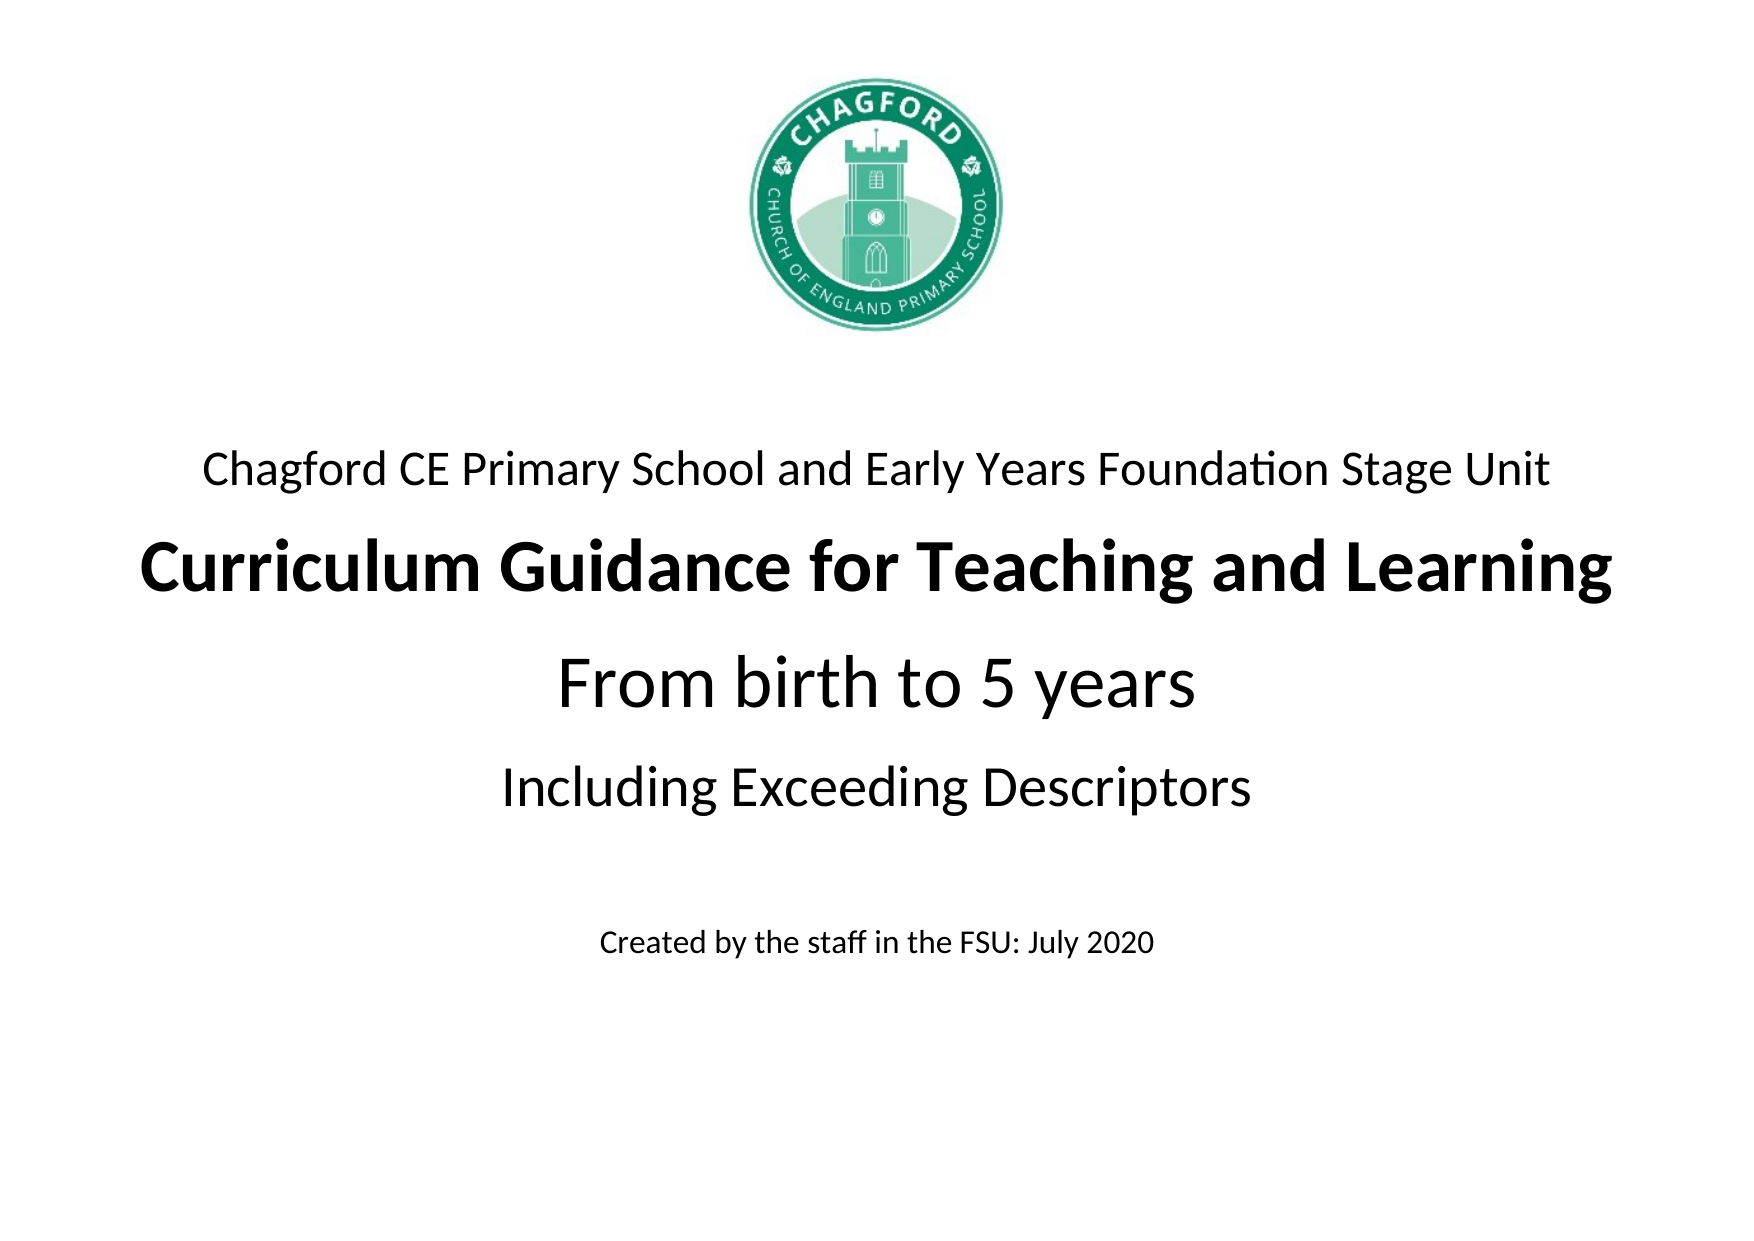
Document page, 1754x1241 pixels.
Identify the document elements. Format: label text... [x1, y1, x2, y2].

text Including Exceeding Descriptors [75, 750, 1679, 821]
text Curriculum Guidance for Teaching and Learning [75, 519, 1679, 611]
text From birth to 5 years [75, 634, 1679, 726]
picture [746, 75, 1008, 336]
text Created by the staff in the FSU: July 2020 [75, 921, 1679, 961]
text Chagford CE Primary School and Early Years Foundation Stage Unit [75, 437, 1679, 498]
